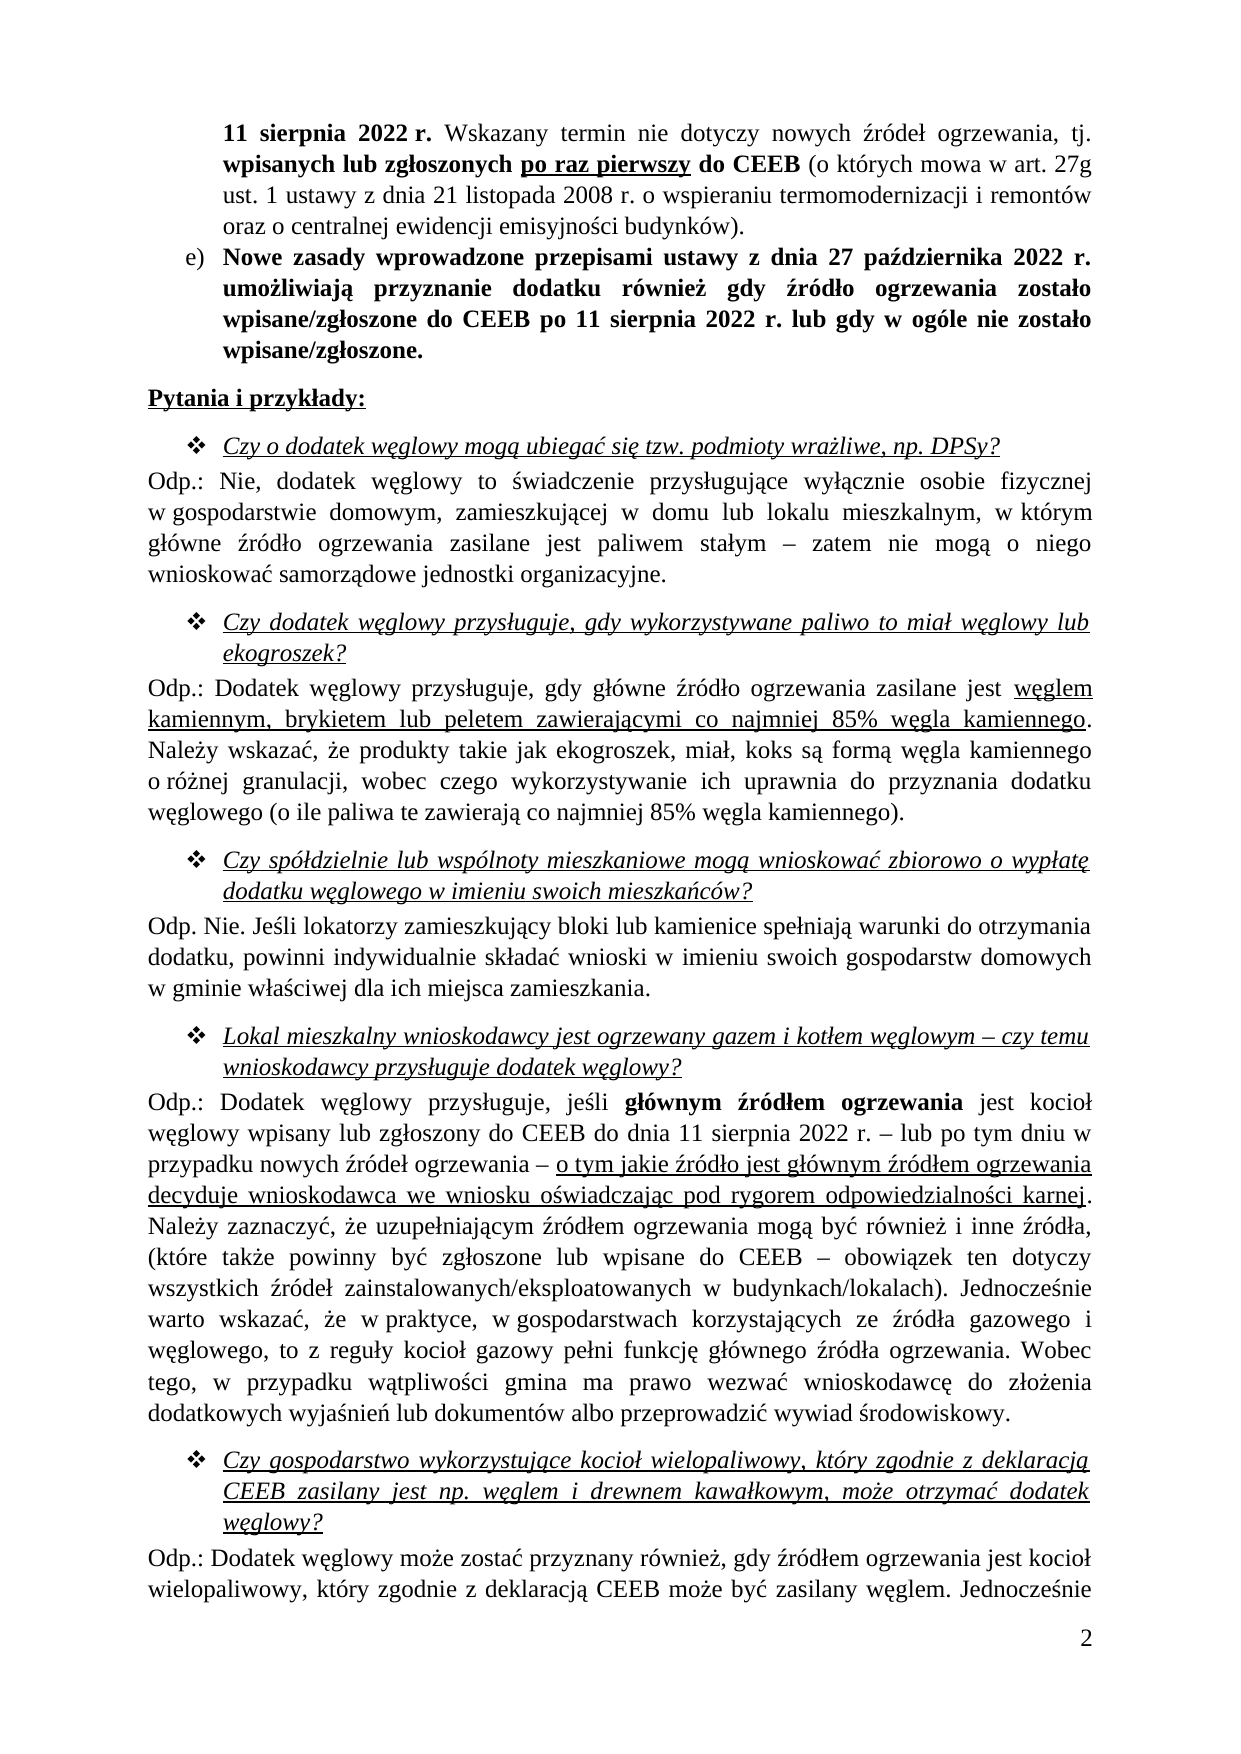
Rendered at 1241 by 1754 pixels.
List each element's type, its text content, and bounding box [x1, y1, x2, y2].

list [185, 118, 1092, 240]
subtitle Czy dodatek węglowy przysługuje, gdy wykorzystywane paliwo to miał węglowy lub ekogroszek? [185, 607, 1092, 667]
subtitle Czy o dodatek węglowy mogą ubiegać się tzw. podmioty wrażliwe, np. DPSy? [185, 431, 1092, 459]
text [148, 1543, 1092, 1602]
text Odp. Nie. Jeśli lokatorzy zamieszkujący bloki lub kamienice spełniają warunki do otrzymania dodatku, powinni indywidualnie składać wnioski w imieniu swoich gospodarstw domowych w gminie właściwej dla ich miejsca zamieszkania. [148, 911, 1092, 1002]
text Odp.: Dodatek węglowy przysługuje, gdy główne źródło ogrzewania zasilane jest węglem kamiennym, brykietem lub peletem zawierającymi co najmniej 85% węgla kamiennego. Należy wskazać, że produkty takie jak ekogroszek, miał, koks są formą węgla kamiennego o różnej granulacji, wobec czego wykorzystywanie ich uprawnia do przyznania dodatku węglowego (o ile paliwa te zawierają co najmniej 85% węgla kamiennego). [148, 673, 1092, 826]
text Odp.: Nie, dodatek węglowy to świadczenie przysługujące wyłącznie osobie fizycznej w gospodarstwie domowym, zamieszkującej w domu lub lokalu mieszkalnym, w którym główne źródło ogrzewania zasilane jest paliwem stałym – zatem nie mogą o niego wnioskować samorządowe jednostki organizacyjne. [148, 466, 1092, 588]
text Pytania i przykłady: [148, 383, 1092, 412]
subtitle Czy gospodarstwo wykorzystujące kocioł wielopaliwowy, który zgodnie z deklaracją CEEB zasilany jest np. węglem i drewnem kawałkowym, może otrzymać dodatek węglowy? [185, 1445, 1092, 1536]
subtitle Czy spółdzielnie lub wspólnoty mieszkaniowe mogą wnioskować zbiorowo o wypłatę dodatku węglowego w imieniu swoich mieszkańców? [185, 845, 1092, 905]
subtitle Lokal mieszkalny wnioskodawcy jest ogrzewany gazem i kotłem węglowym – czy temu wnioskodawcy przysługuje dodatek węglowy? [185, 1021, 1092, 1081]
list Nowe zasady wprowadzone przepisami ustawy z dnia 27 października 2022 r. umożliwiają przyznanie dodatku również gdy źródło ogrzewania zostało wpisane/zgłoszone do CEEB po 11 sierpnia 2022 r. lub gdy w ogóle nie zostało wpisane/zgłoszone. [185, 242, 1092, 364]
text Odp.: Dodatek węglowy przysługuje, jeśli głównym źródłem ogrzewania jest kocioł węglowy wpisany lub zgłoszony do CEEB do dnia 11 sierpnia 2022 r. – lub po tym dniu w przypadku nowych źródeł ogrzewania – o tym jakie źródło jest głównym źródłem ogrzewania decyduje wnioskodawca we wniosku oświadczając pod rygorem odpowiedzialności karnej. Należy zaznaczyć, że uzupełniającym źródłem ogrzewania mogą być również i inne źródła, (które także powinny być zgłoszone lub wpisane do CEEB – obowiązek ten dotyczy wszystkich źródeł zainstalowanych/eksploatowanych w budynkach/lokalach). Jednocześnie warto wskazać, że w praktyce, w gospodarstwach korzystających ze źródła gazowego i węglowego, to z reguły kocioł gazowy pełni funkcję głównego źródła ogrzewania. Wobec tego, w przypadku wątpliwości gmina ma prawo wezwać wnioskodawcę do złożenia dodatkowych wyjaśnień lub dokumentów albo przeprowadzić wywiad środowiskowy. [148, 1087, 1092, 1426]
